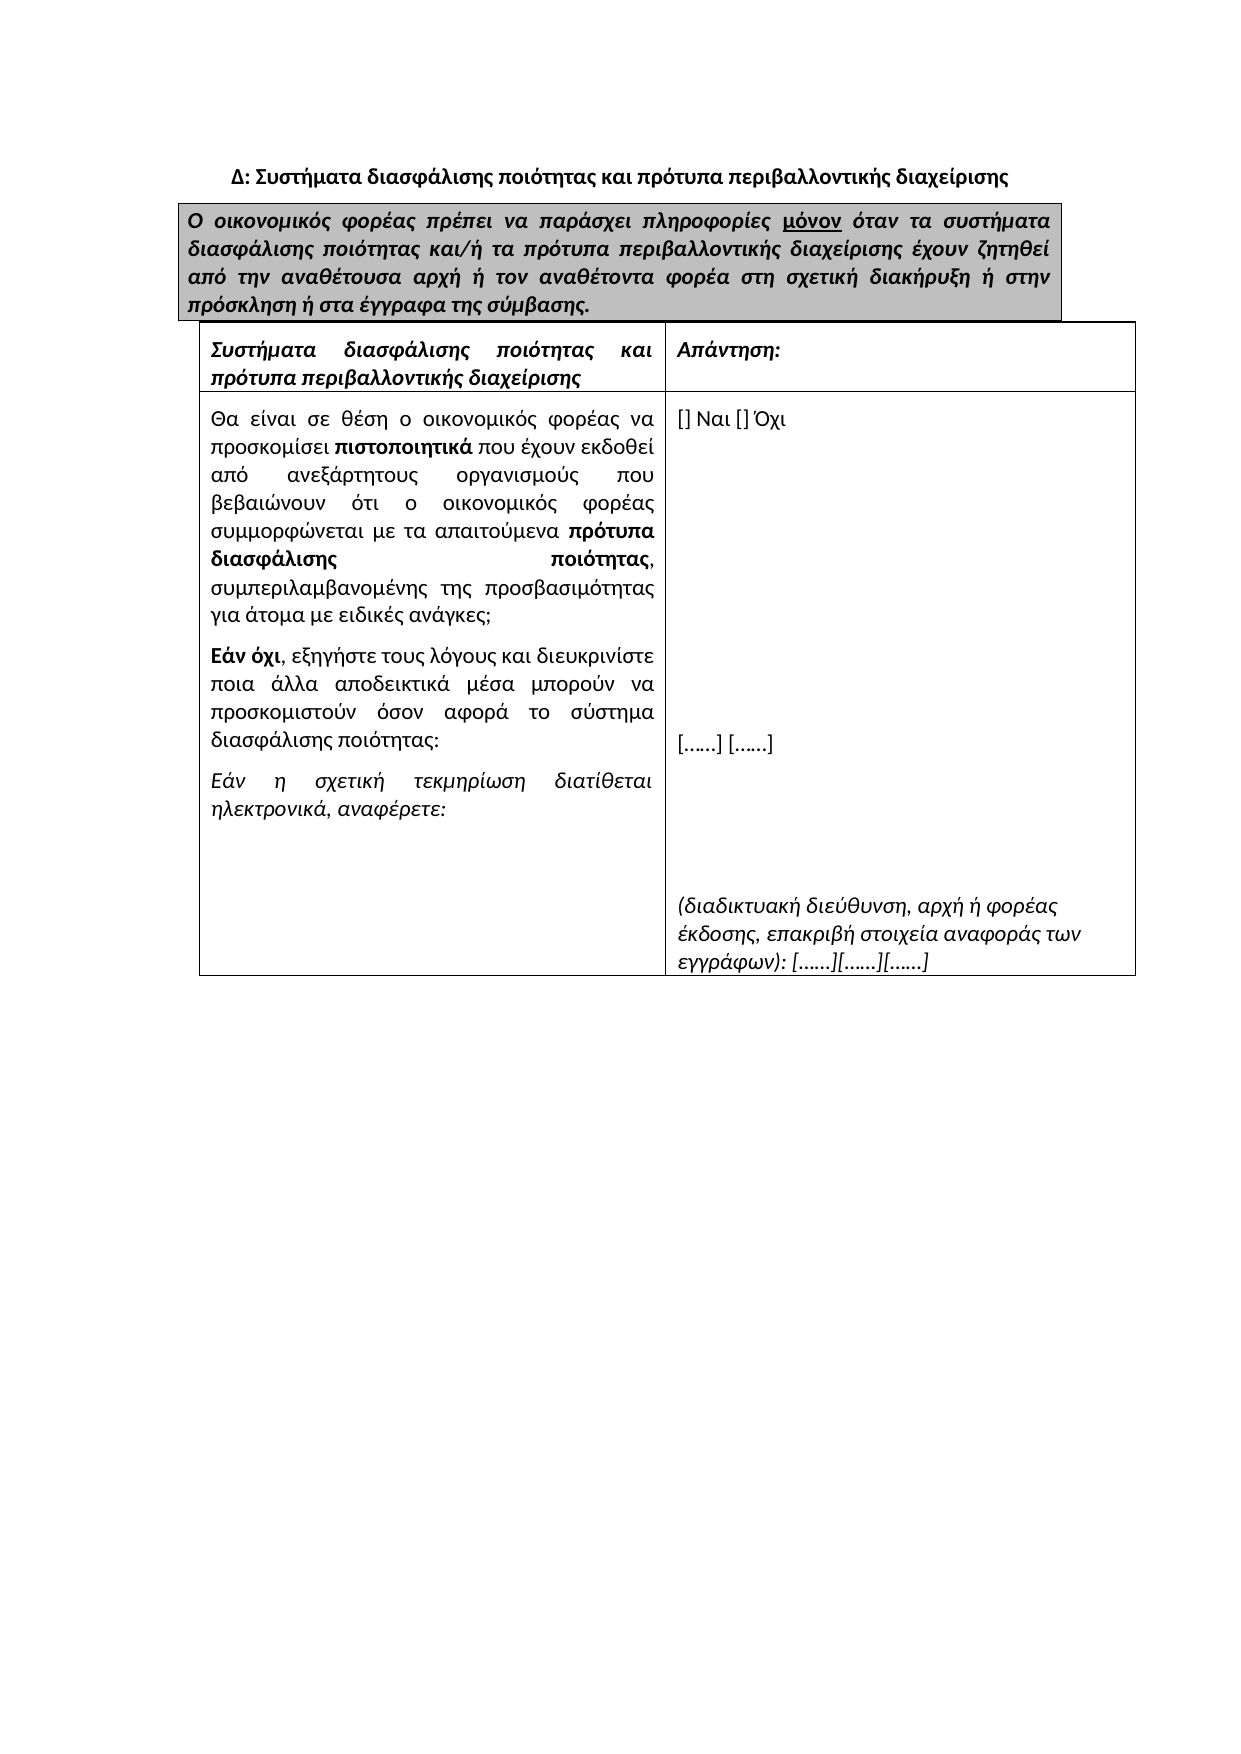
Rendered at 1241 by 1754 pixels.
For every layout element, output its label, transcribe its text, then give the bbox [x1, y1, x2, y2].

text Δ: Συστήματα διασφάλισης ποιότητας και πρότυπα περιβαλλοντικής διαχείρισης [187, 162, 1053, 191]
text Ο οικονομικός φορέας πρέπει να παράσχει πληροφορίες μόνον όταν τα συστήματα διασφάλισης ποιότητας και/ή τα πρότυπα περιβαλλοντικής διαχείρισης έχουν ζητηθεί από την αναθέτουσα αρχή ή τον αναθέτοντα φορέα στη σχετική διακήρυξη ή στην πρόσκληση ή στα έγγραφα της σύμβασης. [179, 204, 1061, 320]
table_cell Θα είναι σε θέση ο οικονομικός φορέας να προσκομίσει πιστοποιητικά που έχουν εκδοθεί από ανεξάρτητους οργανισμούς που βεβαιώνουν ότι ο οικονομικός φορέας συμμορφώνεται με τα απαιτούμενα πρότυπα διασφάλισης ποιότητας, συμπεριλαμβανομένης της προσβασιμότητας για άτομα με ειδικές ανάγκες; Εάν όχι, εξηγήστε τους λόγους και διευκρινίστε ποια άλλα αποδεικτικά μέσα μπορούν να προσκομιστούν όσον αφορά το σύστημα διασφάλισης ποιότητας: Εάν η σχετική τεκμηρίωση διατίθεται ηλεκτρονικά, αναφέρετε: [200, 392, 665, 975]
table_cell [] Ναι [] Όχι [……] [……] (διαδικτυακή διεύθυνση, αρχή ή φορέας έκδοσης, επακριβή στοιχεία αναφοράς των εγγράφων): [……][……][……] [666, 392, 1135, 975]
table_header Συστήματα διασφάλισης ποιότητας και πρότυπα περιβαλλοντικής διαχείρισης [200, 323, 665, 391]
table_header Απάντηση: [666, 323, 1135, 391]
